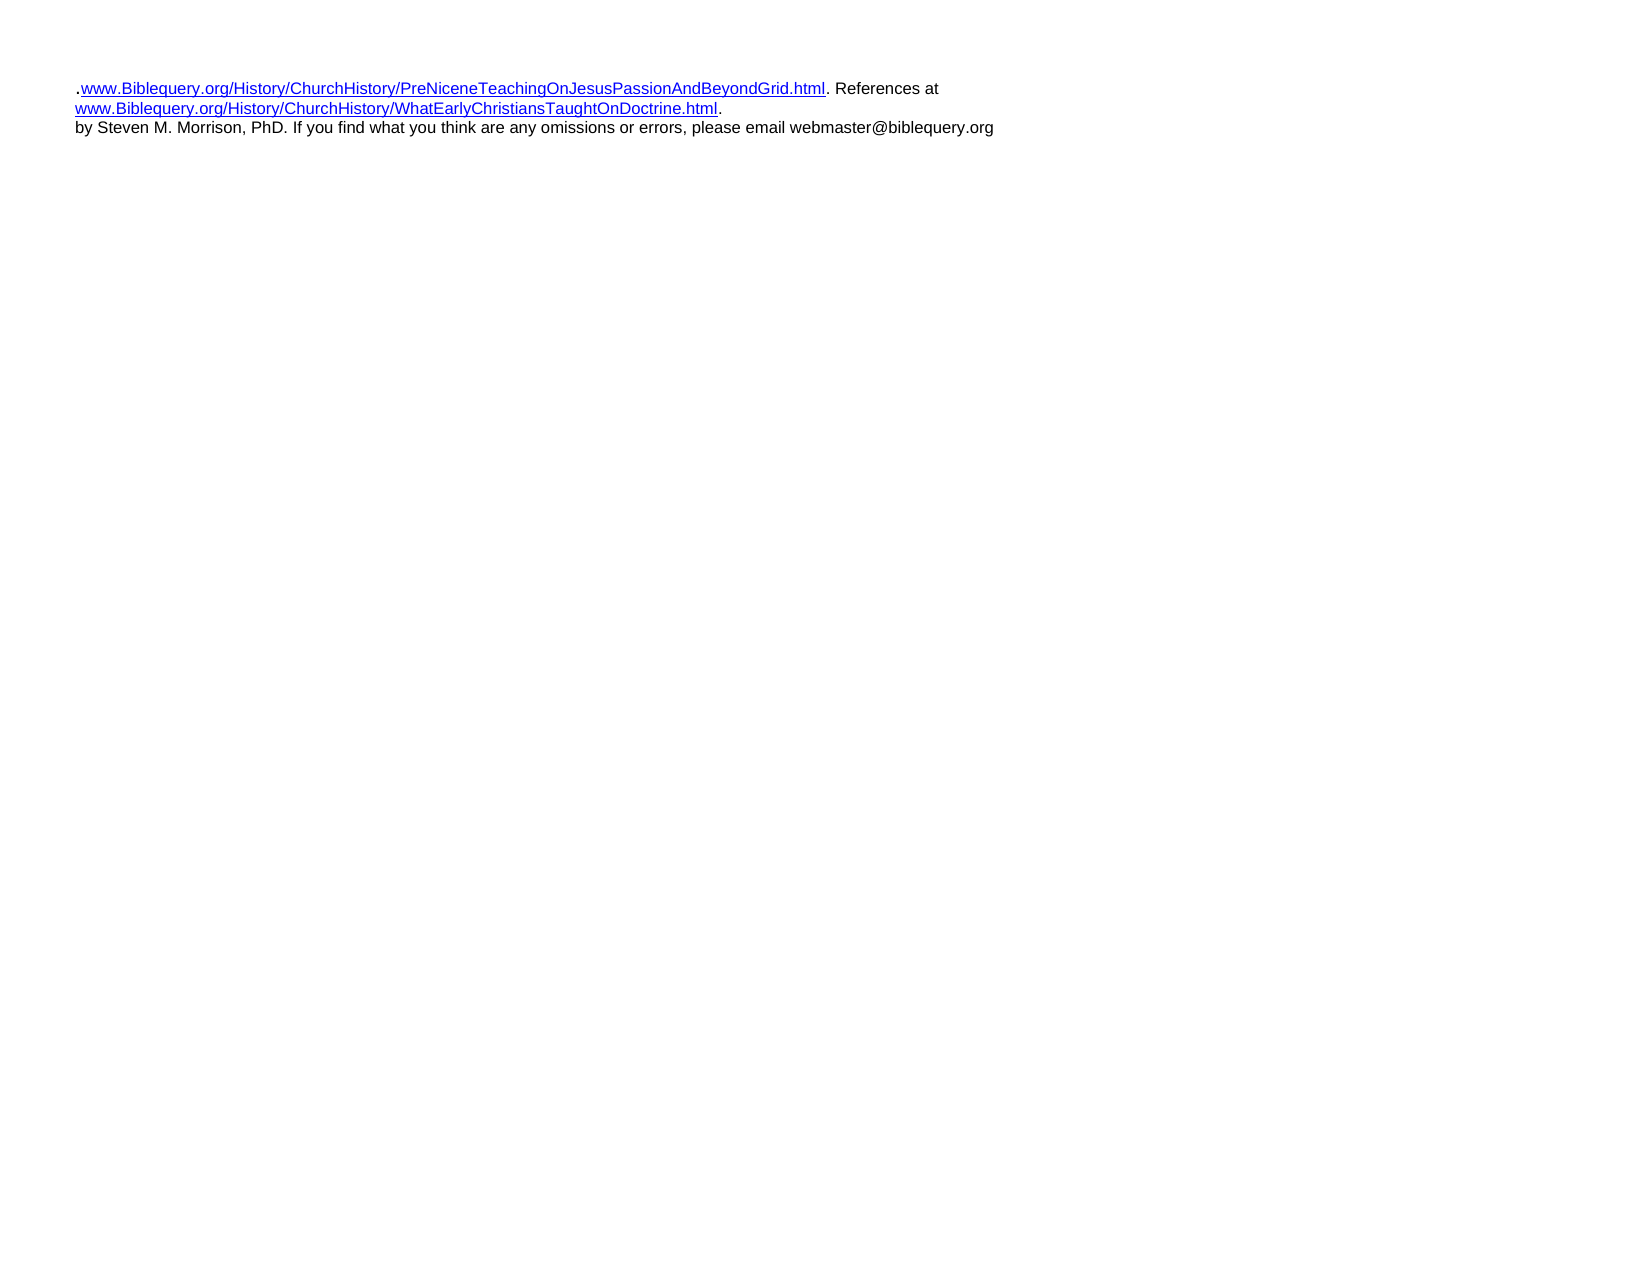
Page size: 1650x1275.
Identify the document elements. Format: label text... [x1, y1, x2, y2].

text by Steven M. Morrison, PhD. If you find what you think are any omissions or errors, please email webmaster@biblequery.org [75, 118, 1575, 137]
text .www.Biblequery.org/History/ChurchHistory/PreNiceneTeachingOnJesusPassionAndBeyondGrid.html. References at www.Biblequery.org/History/ChurchHistory/WhatEarlyChristiansTaughtOnDoctrine.html. [75, 75, 1575, 118]
